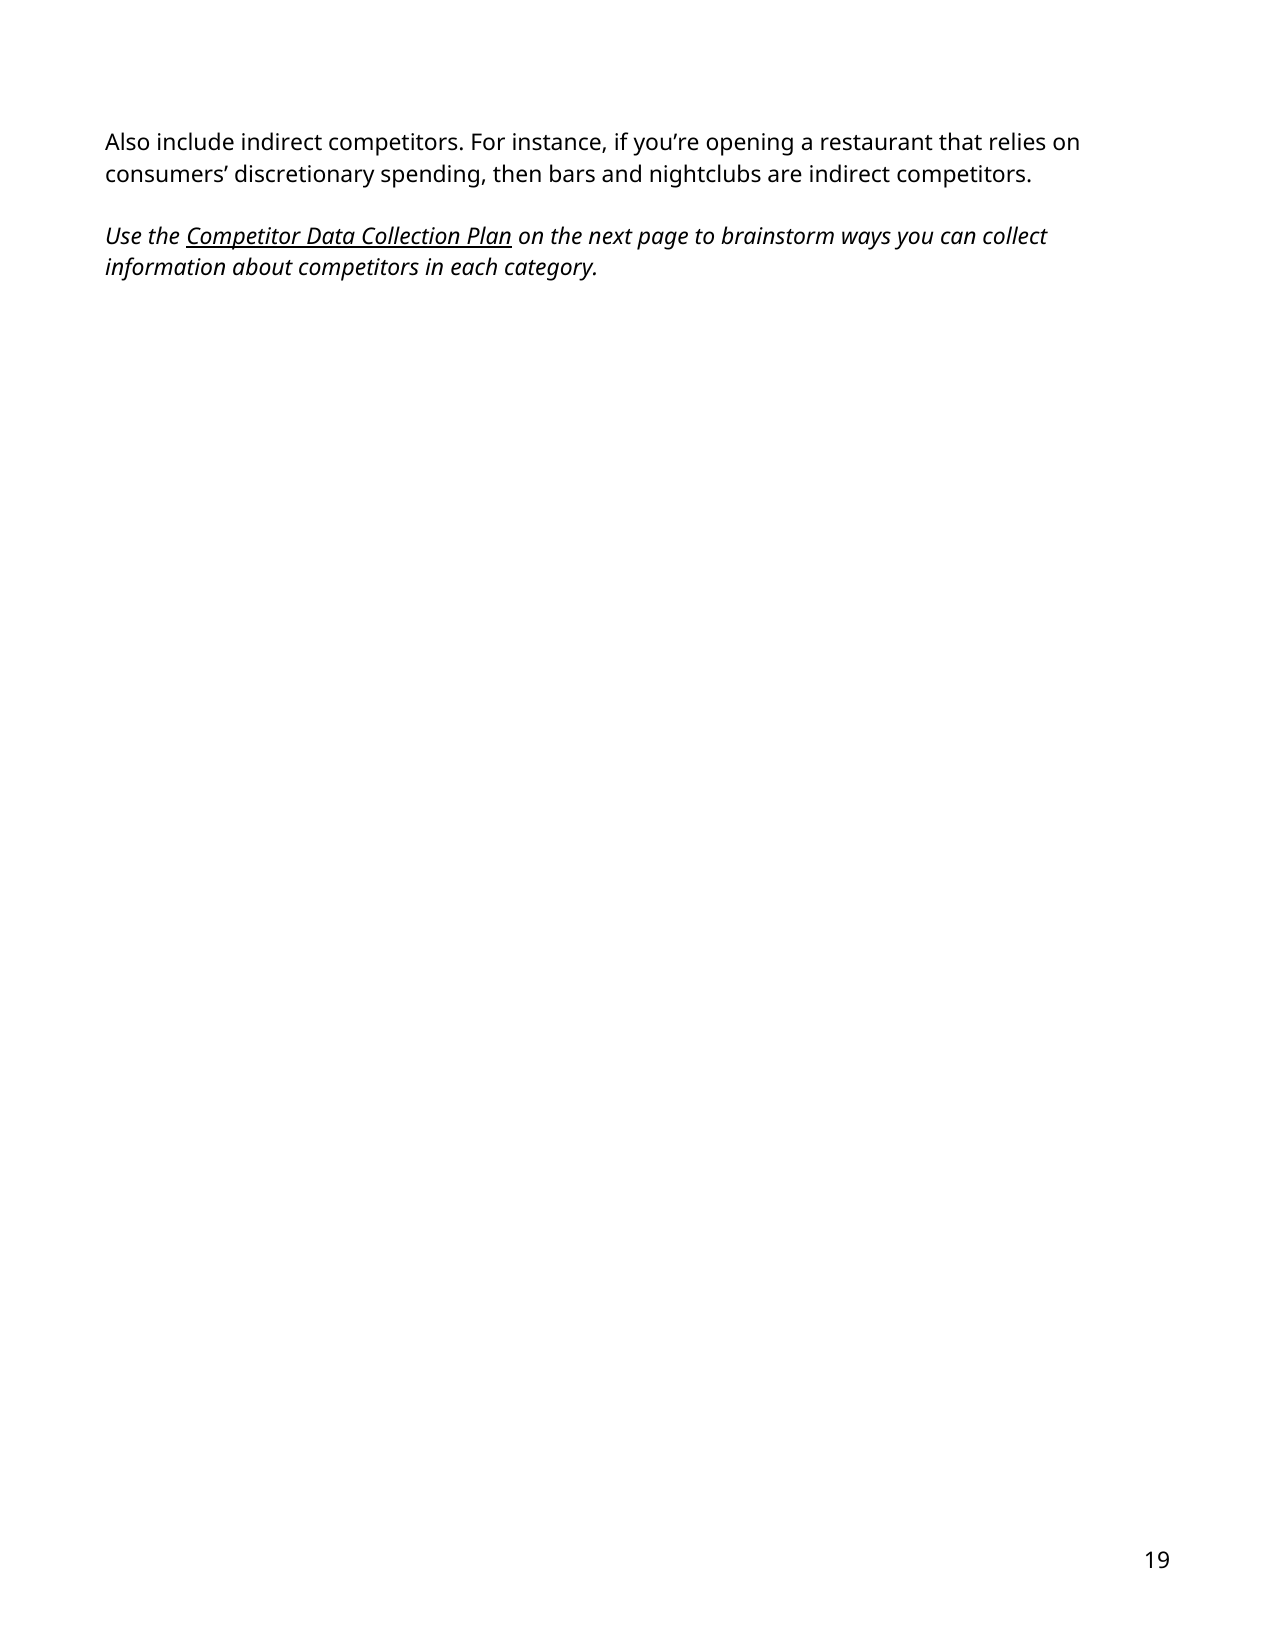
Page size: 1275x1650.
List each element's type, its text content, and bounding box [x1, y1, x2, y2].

text Also include indirect competitors. For instance, if you’re opening a restaurant that relies on consumers’ discretionary spending, then bars and nightclubs are indirect competitors. [105, 126, 1170, 189]
text Use the Competitor Data Collection Plan on the next page to brainstorm ways you can collect information about competitors in each category. [105, 220, 1170, 282]
